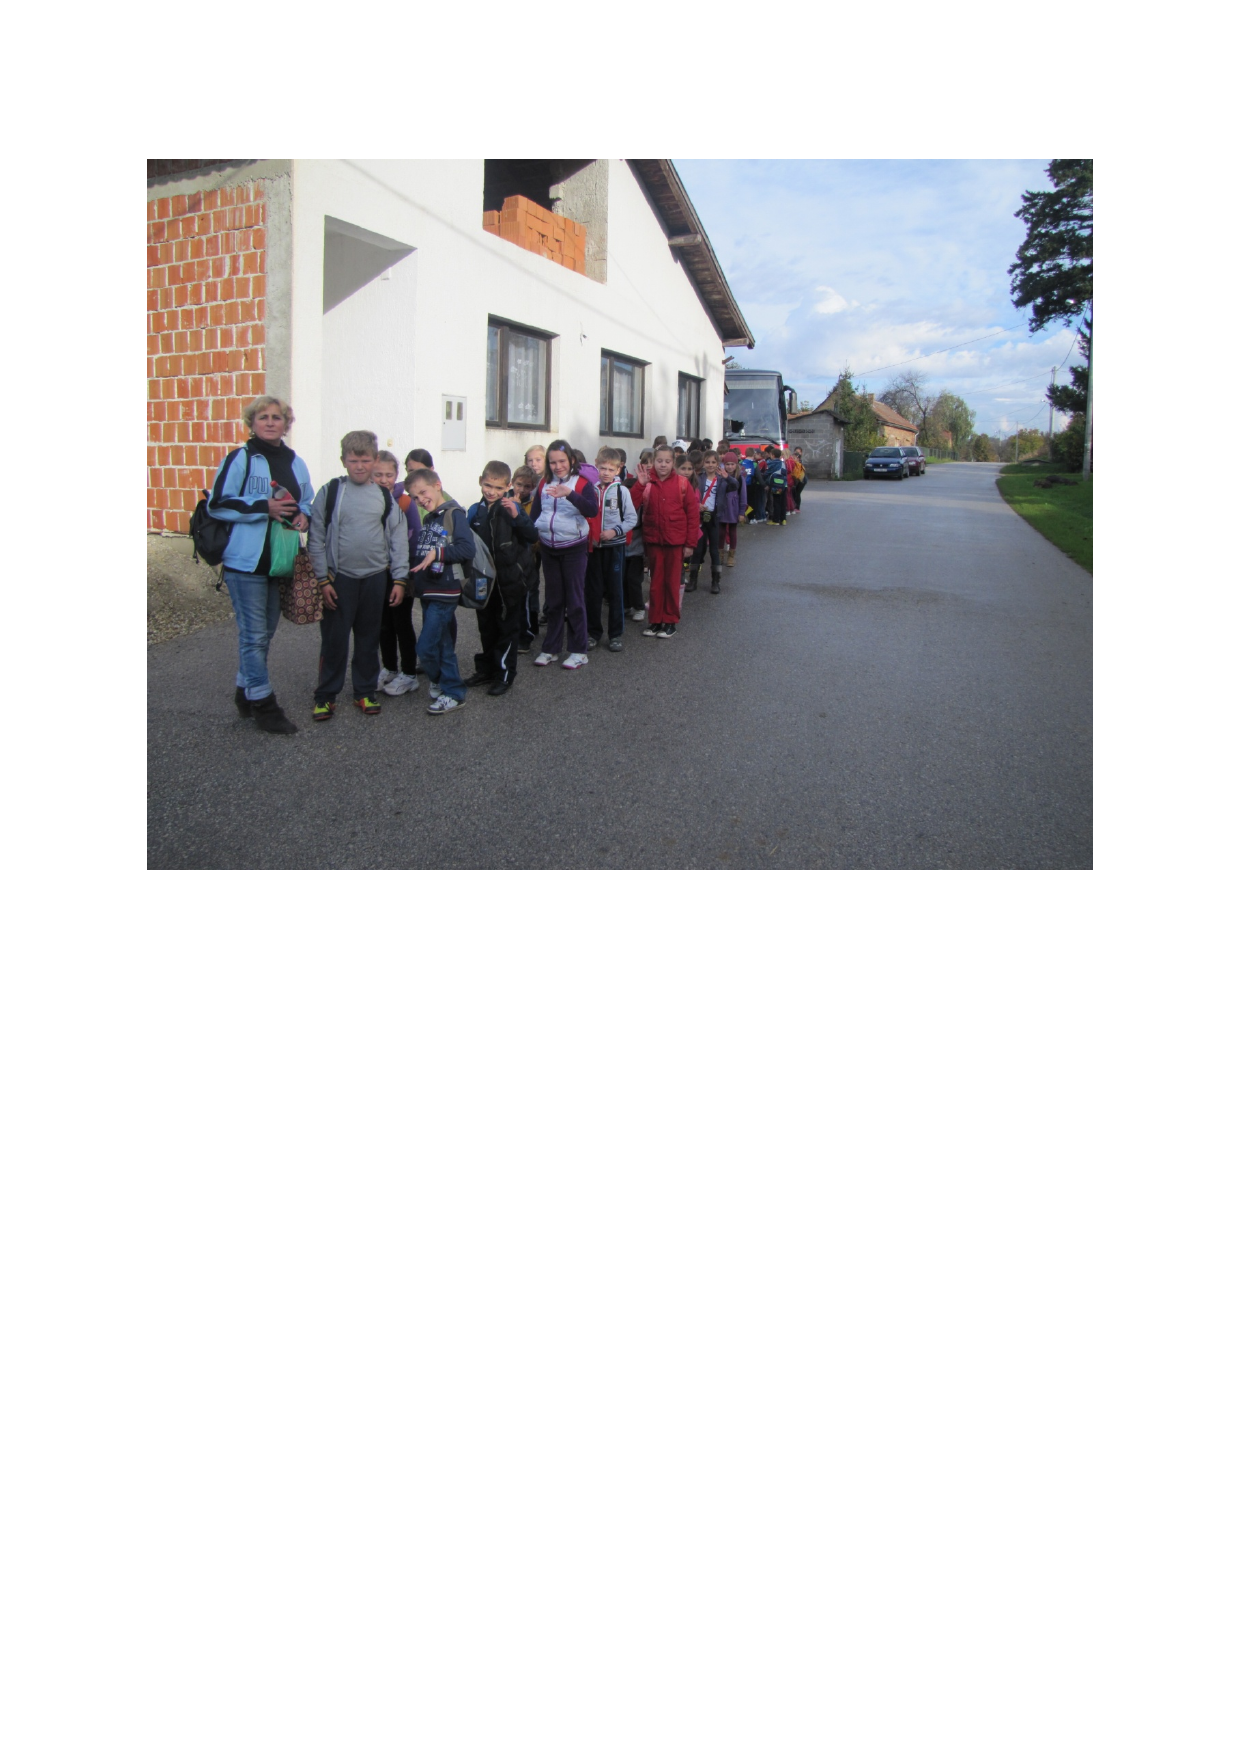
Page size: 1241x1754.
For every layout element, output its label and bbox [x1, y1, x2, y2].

picture [147, 159, 1093, 870]
